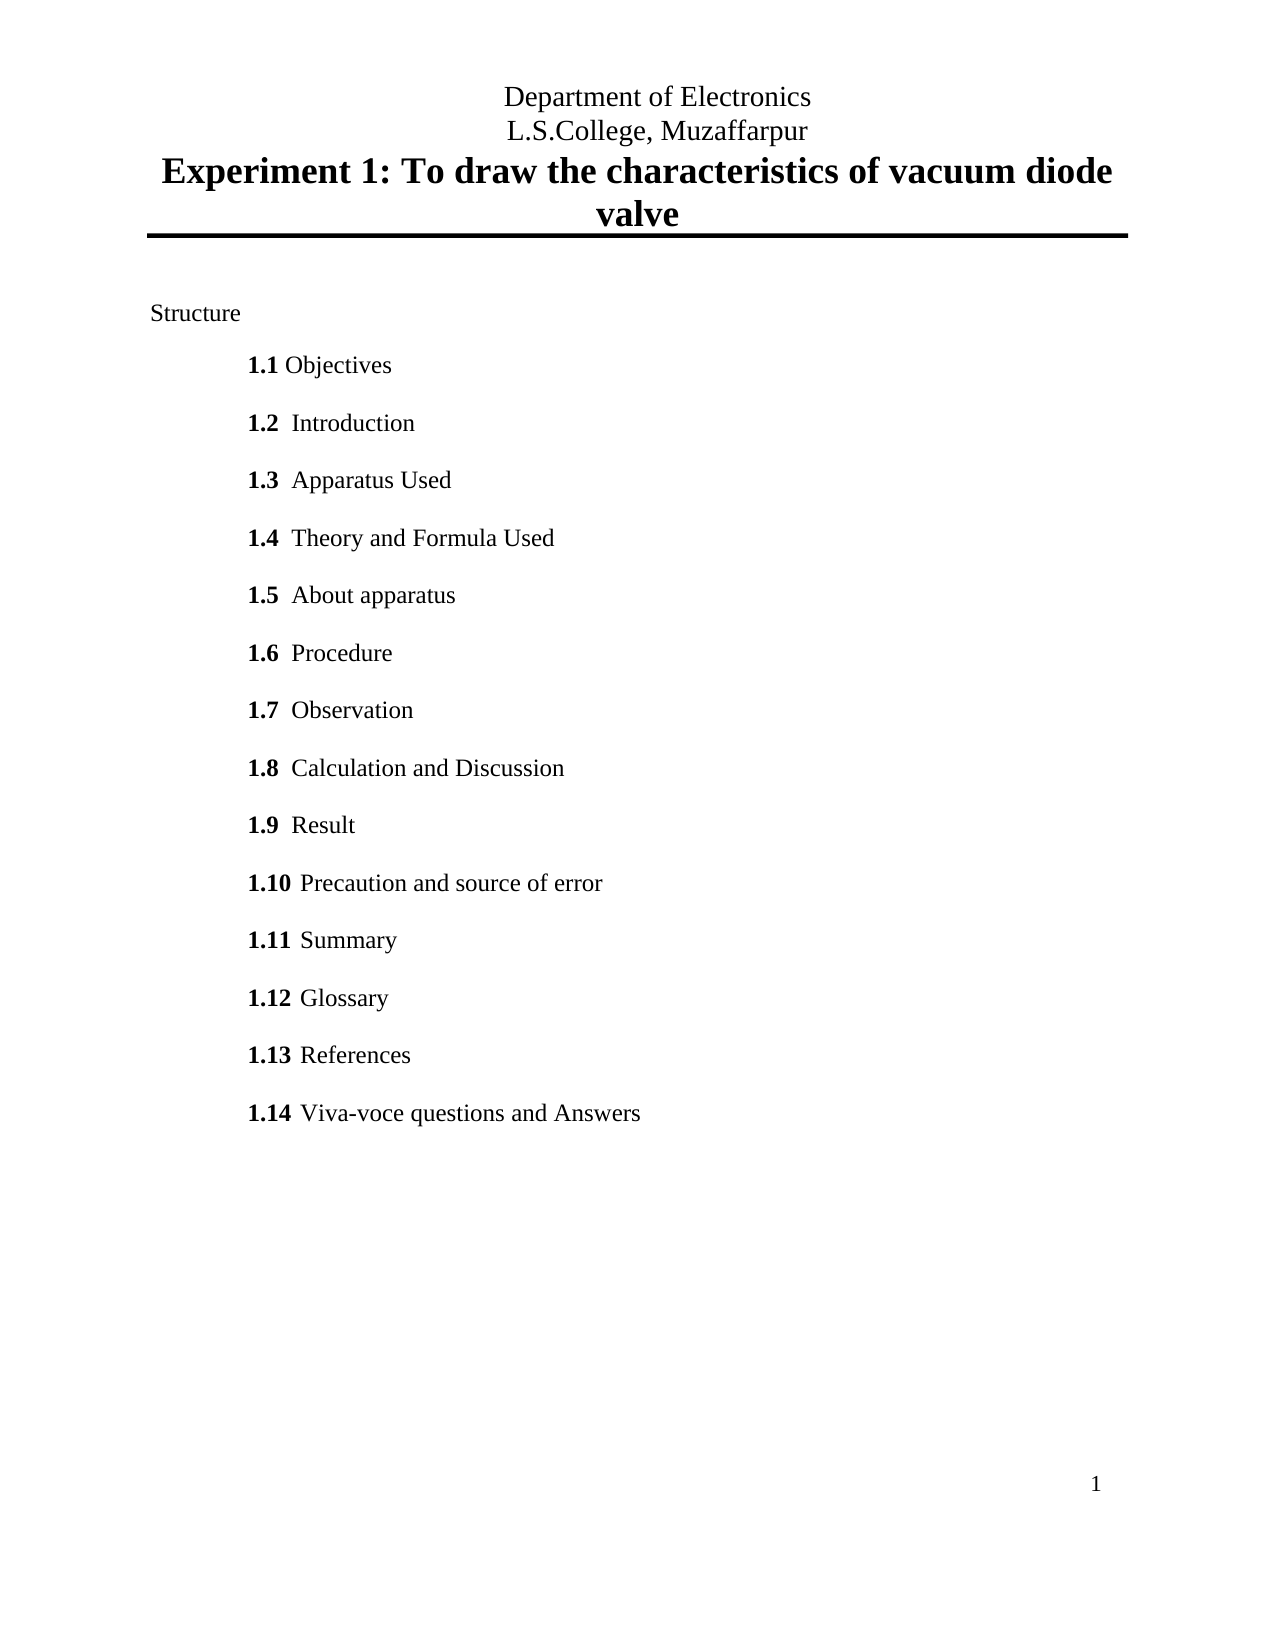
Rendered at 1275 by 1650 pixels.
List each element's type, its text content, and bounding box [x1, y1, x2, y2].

list Introduction [247, 408, 1250, 437]
list Calculation and Discussion [247, 753, 1250, 781]
list Apparatus Used [247, 465, 1250, 494]
list Procedure [247, 638, 1250, 666]
list About apparatus [247, 580, 1250, 609]
list Observation [247, 695, 1250, 724]
text Structure [150, 298, 242, 327]
list Precaution and source of error [247, 868, 1250, 896]
list Glossary [247, 983, 1250, 1011]
list Result [247, 810, 1250, 839]
list Theory and Formula Used [247, 523, 1250, 551]
list Summary [247, 925, 1250, 954]
list Viva-voce questions and Answers [247, 1098, 1250, 1127]
subtitle Experiment 1: To draw the characteristics of vacuum diode valve [161, 148, 1116, 233]
list Objectives [247, 350, 1250, 379]
list References [247, 1040, 1250, 1069]
